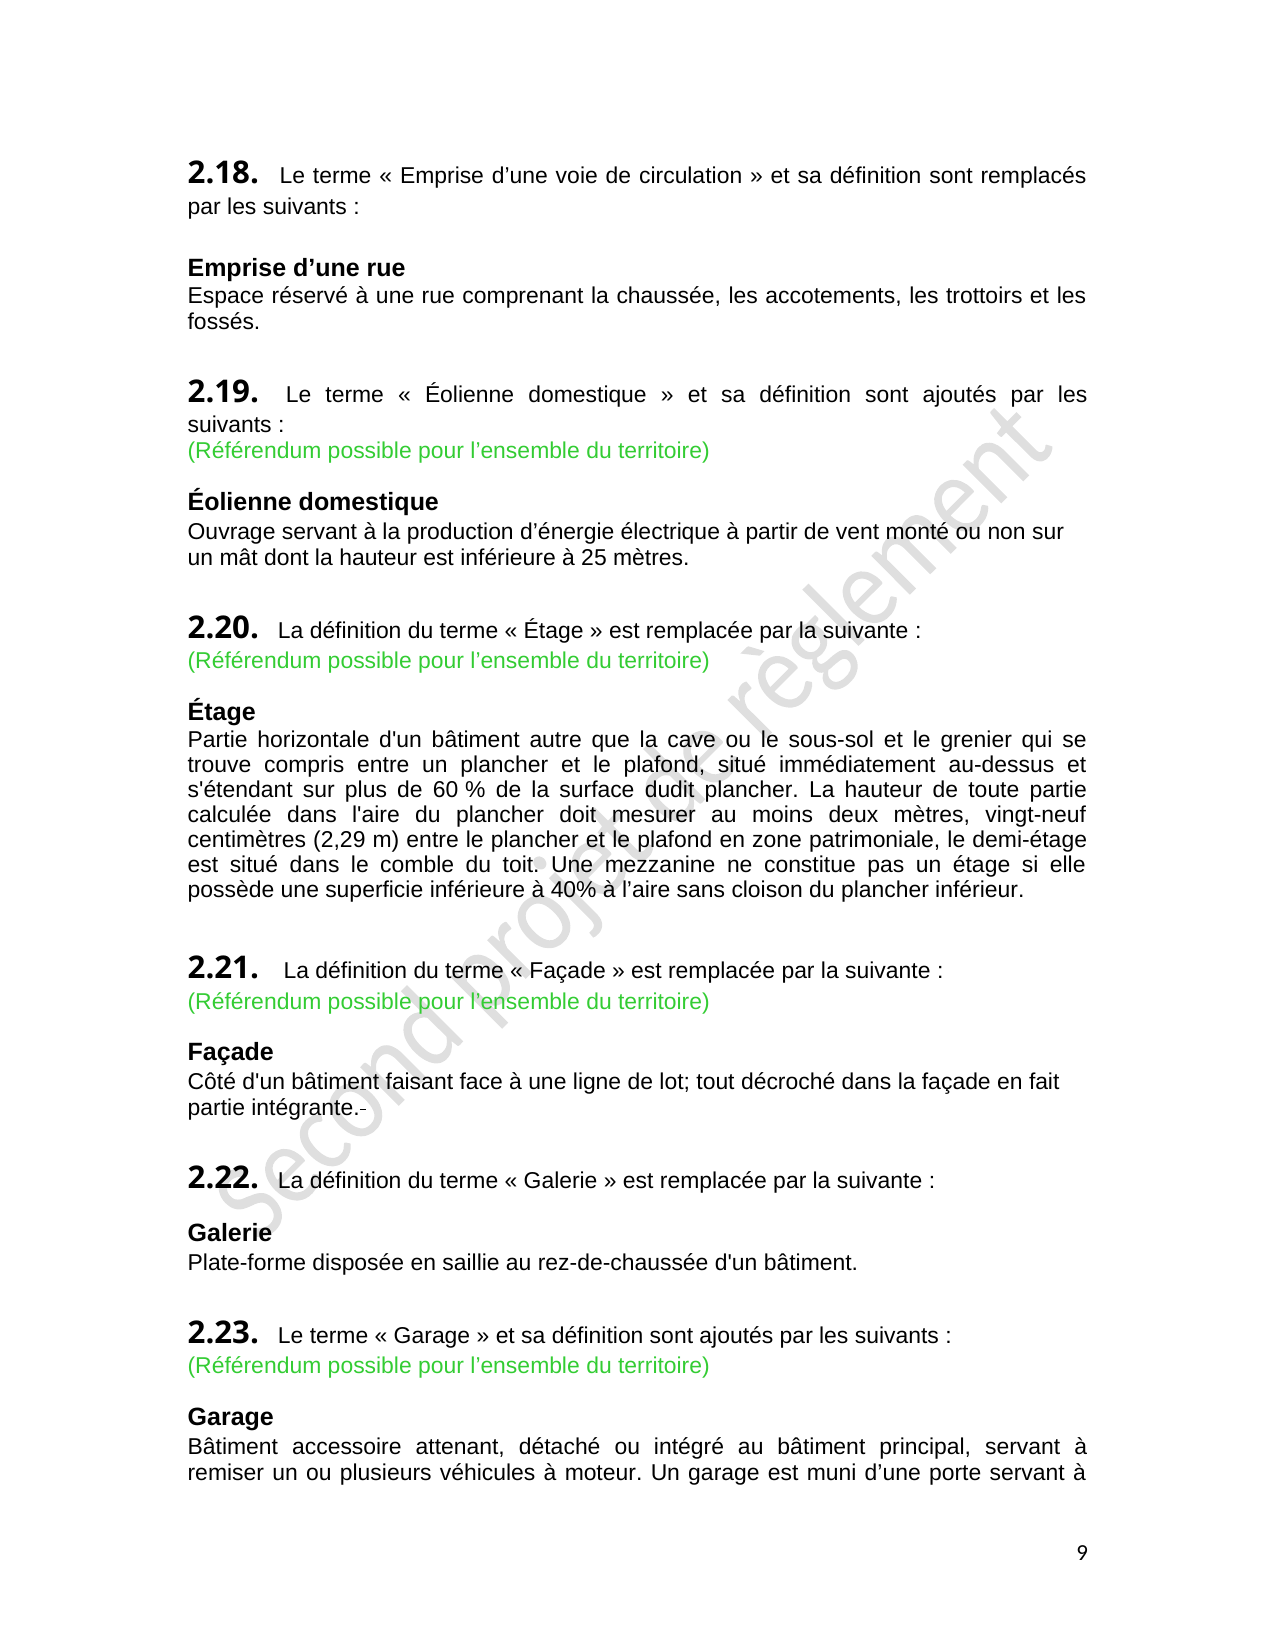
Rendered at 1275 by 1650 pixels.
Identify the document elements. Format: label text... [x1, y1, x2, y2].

subtitle Galerie [187, 1218, 1087, 1247]
text Ouvrage servant à la production d’énergie électrique à partir de vent monté ou non sur un mât dont la hauteur est inférieure à 25 mètres. [187, 518, 1087, 571]
text 2.19. Le terme « Éolienne domestique » et sa définition sont ajoutés par les suivants : [187, 368, 1087, 437]
text Partie horizontale d'un bâtiment autre que la cave ou le sous-sol et le grenier qui se trouve compris entre un plancher et le plafond, situé immédiatement au-dessus et s'étendant sur plus de 60 % de la surface dudit plancher. La hauteur de toute partie calculée dans l'aire du plancher doit mesurer au moins deux mètres, vingt-neuf centimètres (2,29 m) entre le plancher et le plafond en zone patrimoniale, le demi-étage est situé dans le comble du toit. Une mezzanine ne constitue pas un étage si elle possède une superficie inférieure à 40% à l’aire sans cloison du plancher inférieur. [187, 727, 1087, 902]
subtitle (Référendum possible pour l’ensemble du territoire) [187, 988, 1087, 1014]
subtitle (Référendum possible pour l’ensemble du territoire) [187, 437, 1087, 464]
text 2.20. La définition du terme « Étage » est remplacée par la suivante : [187, 604, 1087, 647]
text 2.21. La définition du terme « Façade » est remplacée par la suivante : [187, 945, 1087, 988]
text Emprise d’une rue [187, 253, 1087, 282]
subtitle Éolienne domestique [187, 487, 1087, 516]
text 2.23. Le terme « Garage » et sa définition sont ajoutés par les suivants : [187, 1310, 1087, 1352]
subtitle Étage [187, 696, 1087, 725]
subtitle (Référendum possible pour l’ensemble du territoire) [187, 647, 1087, 673]
text Côté d'un bâtiment faisant face à une ligne de lot; tout décroché dans la façade en fait partie intégrante. [187, 1068, 1087, 1121]
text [187, 1433, 1087, 1485]
subtitle (Référendum possible pour l’ensemble du territoire) [187, 1352, 1087, 1379]
text Plate-forme disposée en saillie au rez-de-chaussée d'un bâtiment. [187, 1249, 1087, 1276]
text 2.22. La définition du terme « Galerie » est remplacée par la suivante : [187, 1155, 1087, 1197]
text Espace réservé à une rue comprenant la chaussée, les accotements, les trottoirs et les fossés. [187, 282, 1087, 334]
subtitle Façade [187, 1037, 1087, 1066]
subtitle Garage [187, 1402, 1087, 1430]
text 2.18. Le terme « Emprise d’une voie de circulation » et sa définition sont remplacés par les suivants : [187, 150, 1087, 219]
